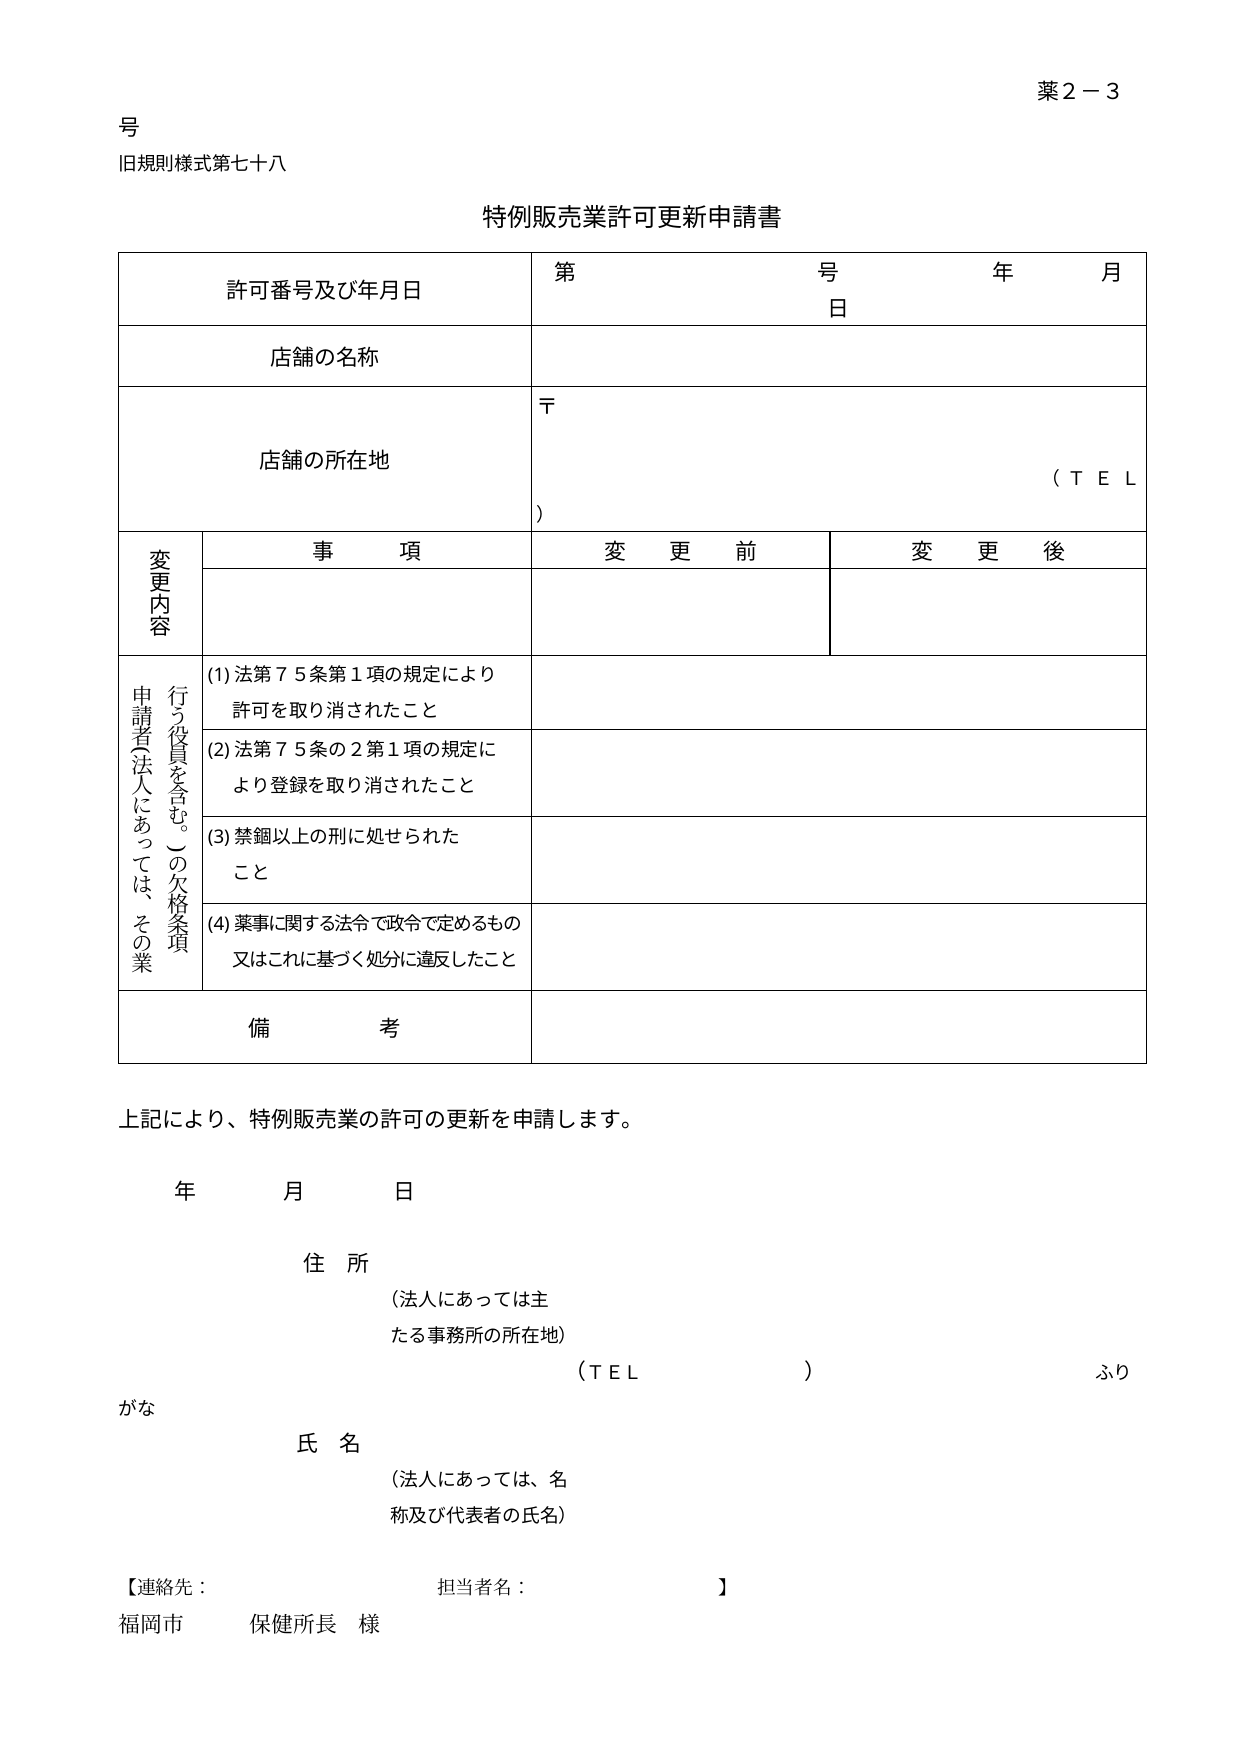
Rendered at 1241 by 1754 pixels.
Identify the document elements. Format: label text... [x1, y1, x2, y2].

text 特例販売業許可更新申請書 [118, 180, 1146, 252]
table_cell [532, 904, 1146, 990]
text 薬２－３号 [118, 72, 1146, 144]
text 【連絡先： 担当者名： 】 [118, 1568, 1146, 1604]
table_cell 〒 （ＴＥＬ ） [532, 387, 1146, 531]
text 福岡市 保健所長 様 [118, 1604, 1146, 1641]
table_cell [532, 991, 1146, 1063]
table_cell (1) 法第７５条第１項の規定により 許可を取り消されたこと [203, 656, 531, 729]
text たる事務所の所在地） [118, 1316, 1146, 1352]
text 年 月 日 [118, 1172, 1146, 1208]
table_cell [532, 656, 1146, 729]
table_cell (3) 禁錮以上の刑に処せられた こと [203, 817, 531, 903]
table_cell [532, 569, 829, 655]
table_cell (4) 薬事に関する法令で政令で定めるもの 又はこれに基づく処分に違反したこと [203, 904, 531, 990]
text 称及び代表者の氏名） [118, 1496, 1146, 1532]
table_cell 事 項 [203, 532, 531, 568]
table_cell [532, 817, 1146, 903]
text 住 所 [118, 1244, 1146, 1280]
text （法人にあっては主 [118, 1280, 1146, 1316]
table_cell [831, 569, 1146, 655]
text 氏 名 [118, 1424, 1146, 1460]
table_cell 店舗の名称 [119, 326, 531, 386]
table_cell 変 更 後 [831, 532, 1146, 568]
table_cell 備 考 [119, 991, 531, 1063]
table_header 許可番号及び年月日 [119, 253, 531, 325]
table_header 第 号 年 月 日 [532, 253, 1146, 325]
table_cell 店舗の所在地 [119, 387, 531, 531]
table_cell [532, 730, 1146, 816]
table_cell 行う役員を含む。)の欠格条項 申請者(法人にあっては、その業務を [119, 656, 202, 990]
text （ＴＥＬ ） ふりがな [118, 1352, 1146, 1424]
text 旧規則様式第七十八 [118, 144, 1146, 180]
table_cell 変更内容 [119, 532, 202, 655]
text （法人にあっては、名 [118, 1460, 1146, 1496]
table_cell [532, 326, 1146, 386]
table_cell [203, 569, 531, 655]
text 上記により、特例販売業の許可の更新を申請します。 [118, 1100, 1146, 1136]
table_cell 変 更 前 [532, 532, 829, 568]
table_cell (2) 法第７５条の２第１項の規定に より登録を取り消されたこと [203, 730, 531, 816]
